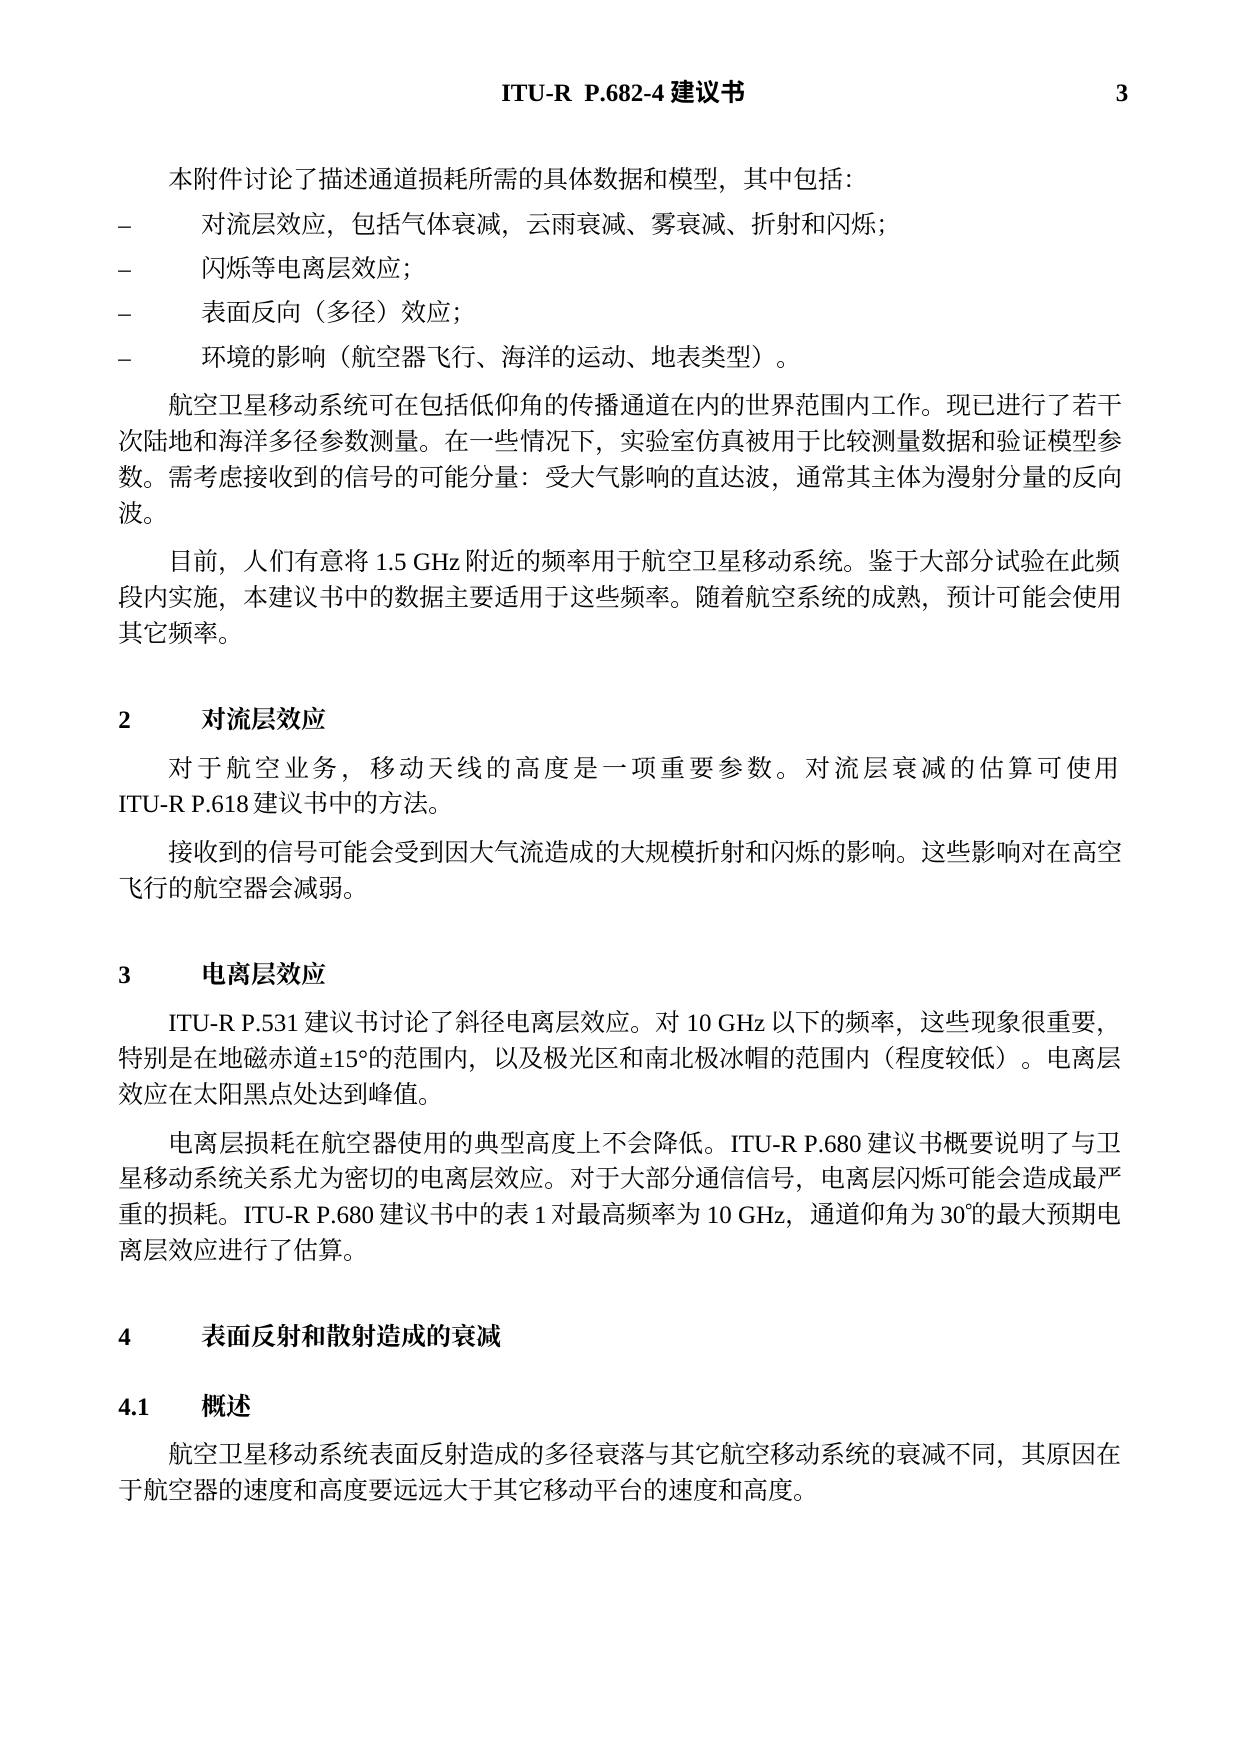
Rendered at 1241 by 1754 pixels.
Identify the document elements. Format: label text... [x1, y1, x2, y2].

text 电离层损耗在航空器使用的典型高度上不会降低。ITU-R P.680建议书概要说明了与卫星移动系统关系尤为密切的电离层效应。对于大部分通信信号，电离层闪烁可能会造成最严重的损耗。ITU-R P.680建议书中的表1对最高频率为10 GHz，通道仰角为30的最大预期电离层效应进行了估算。 [118, 1123, 1122, 1267]
text 对于航空业务，移动天线的高度是一项重要参数。对流层衰减的估算可使用 ITU-R P.618建议书中的方法。 [118, 748, 1122, 820]
text – 环境的影响（航空器飞行、海洋的运动、地表类型）。 [118, 337, 1122, 373]
subtitle 4 表面反射和散射造成的衰减 [118, 1317, 1122, 1353]
text 接收到的信号可能会受到因大气流造成的大规模折射和闪烁的影响。这些影响对在高空飞行的航空器会减弱。 [118, 833, 1122, 904]
text 航空卫星移动系统可在包括低仰角的传播通道在内的世界范围内工作。现已进行了若干次陆地和海洋多径参数测量。在一些情况下，实验室仿真被用于比较测量数据和验证模型参数。需考虑接收到的信号的可能分量：受大气影响的直达波，通常其主体为漫射分量的反向波。 [118, 386, 1122, 529]
subtitle 4.1 概述 [118, 1386, 1122, 1422]
subtitle 3 电离层效应 [118, 954, 1122, 990]
text – 表面反向（多径）效应； [118, 293, 1122, 329]
text 航空卫星移动系统表面反射造成的多径衰落与其它航空移动系统的衰减不同，其原因在于航空器的速度和高度要远远大于其它移动平台的速度和高度。 [118, 1435, 1122, 1507]
subtitle 2 对流层效应 [118, 700, 1122, 736]
text – 对流层效应，包括气体衰减，云雨衰减、雾衰减、折射和闪烁； [118, 204, 1122, 240]
text 目前，人们有意将1.5 GHz附近的频率用于航空卫星移动系统。鉴于大部分试验在此频段内实施，本建议书中的数据主要适用于这些频率。随着航空系统的成熟，预计可能会使用其它频率。 [118, 542, 1122, 650]
text – 闪烁等电离层效应； [118, 249, 1122, 285]
text 本附件讨论了描述通道损耗所需的具体数据和模型，其中包括： [118, 160, 1122, 196]
text ITU-R P.531建议书讨论了斜径电离层效应。对10 GHz以下的频率，这些现象很重要，特别是在地磁赤道±15°的范围内，以及极光区和南北极冰帽的范围内（程度较低）。电离层效应在太阳黑点处达到峰值。 [118, 1003, 1122, 1111]
